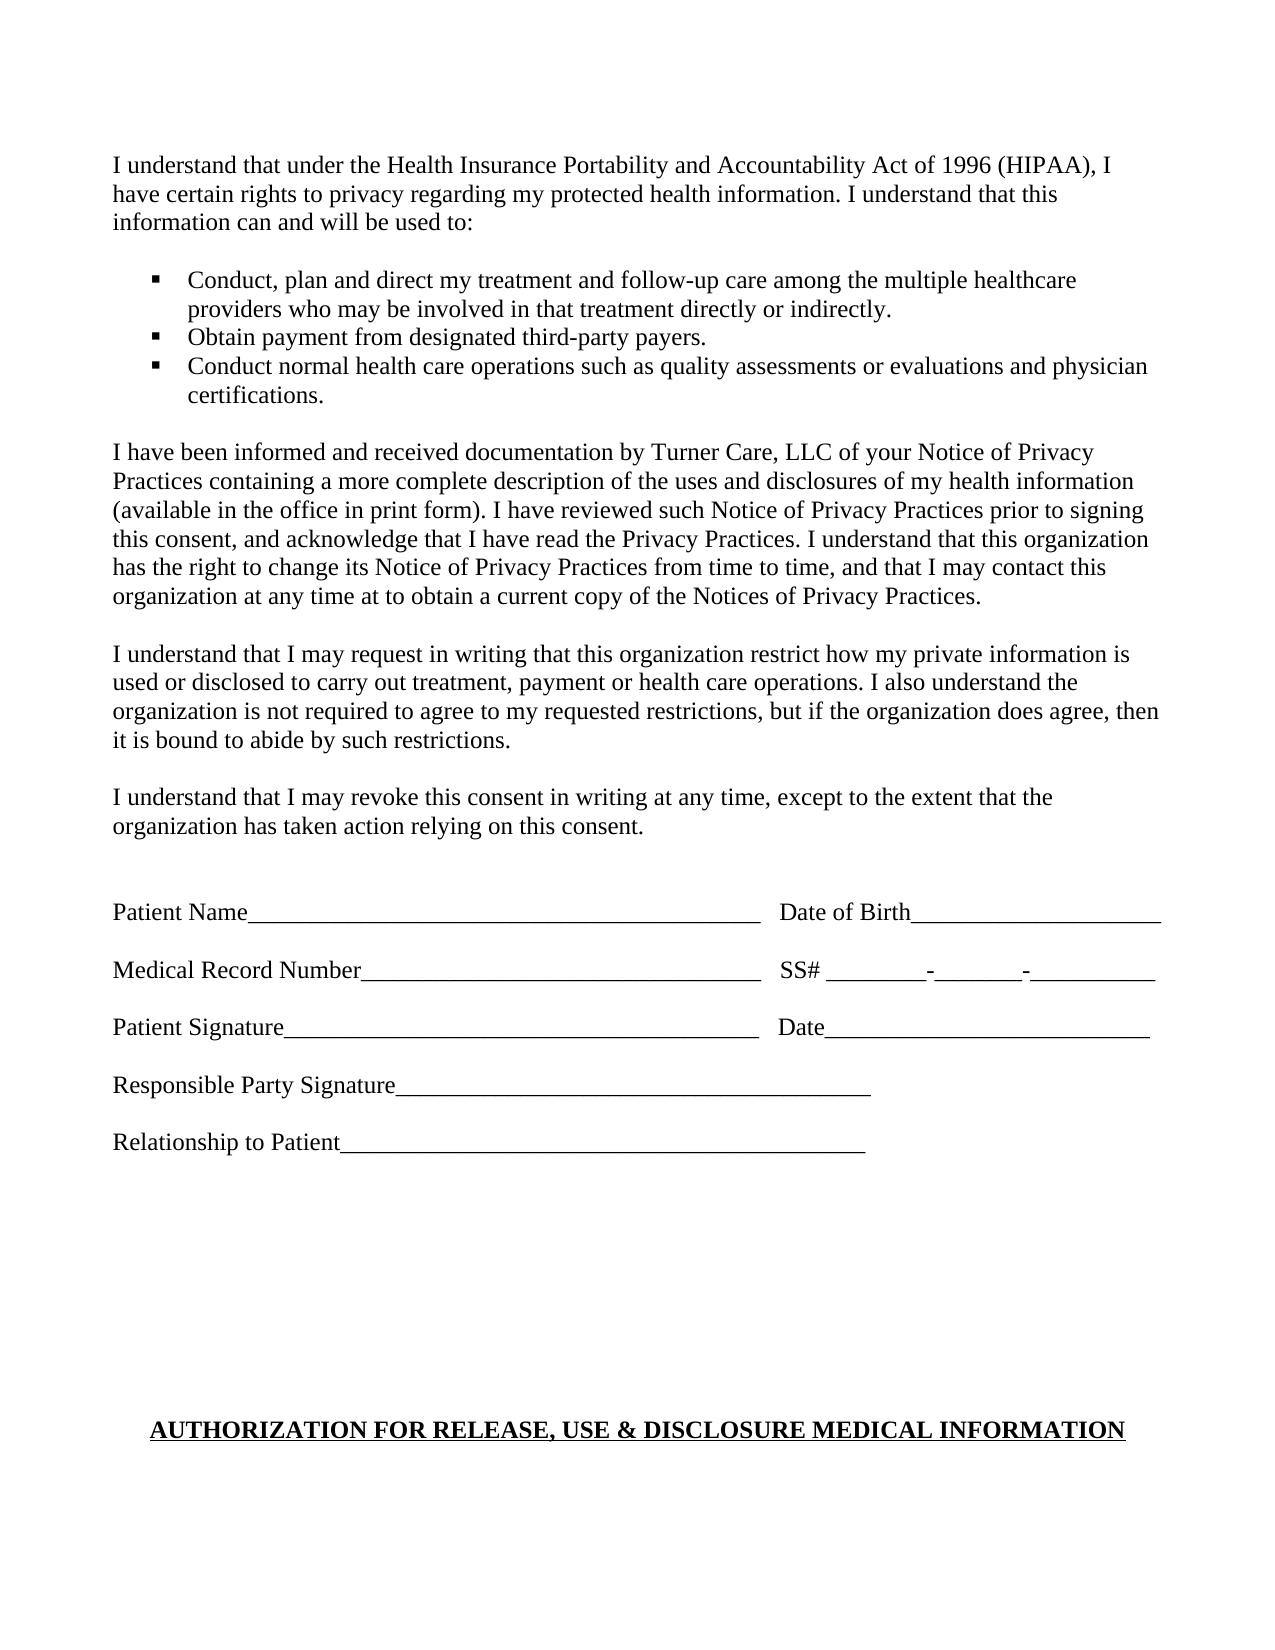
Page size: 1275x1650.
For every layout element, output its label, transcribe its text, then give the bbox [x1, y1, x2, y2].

text Patient Signature______________________________________ Date__________________________ [112, 1012, 1162, 1041]
list Conduct, plan and direct my treatment and follow-up care among the multiple healthcare providers who may be involved in that treatment directly or indirectly. [150, 265, 1162, 322]
text Medical Record Number________________________________ SS# ________-_______-__________ [112, 955, 1162, 984]
list Obtain payment from designated third-party payers. [150, 322, 1162, 351]
text I understand that I may revoke this consent in writing at any time, except to the extent that the organization has taken action relying on this consent. [112, 782, 1162, 840]
text I understand that under the Health Insurance Portability and Accountability Act of 1996 (HIPAA), I have certain rights to privacy regarding my protected health information. I understand that this information can and will be used to: [112, 150, 1162, 236]
list Conduct normal health care operations such as quality assessments or evaluations and physician certifications. [150, 351, 1162, 409]
text Responsible Party Signature______________________________________ [112, 1070, 1162, 1099]
text AUTHORIZATION FOR RELEASE, USE & DISCLOSURE MEDICAL INFORMATION [112, 1415, 1162, 1444]
text I understand that I may request in writing that this organization restrict how my private information is used or disclosed to carry out treatment, payment or health care operations. I also understand the organization is not required to agree to my requested restrictions, but if the organization does agree, then it is bound to abide by such restrictions. [112, 639, 1162, 754]
text Patient Name_________________________________________ Date of Birth____________________ [112, 897, 1162, 926]
text Relationship to Patient__________________________________________ [112, 1127, 1162, 1156]
text I have been informed and received documentation by Turner Care, LLC of your Notice of Privacy Practices containing a more complete description of the uses and disclosures of my health information (available in the office in print form). I have reviewed such Notice of Privacy Practices prior to signing this consent, and acknowledge that I have read the Privacy Practices. I understand that this organization has the right to change its Notice of Privacy Practices from time to time, and that I may contact this organization at any time at to obtain a current copy of the Notices of Privacy Practices. [112, 437, 1162, 610]
